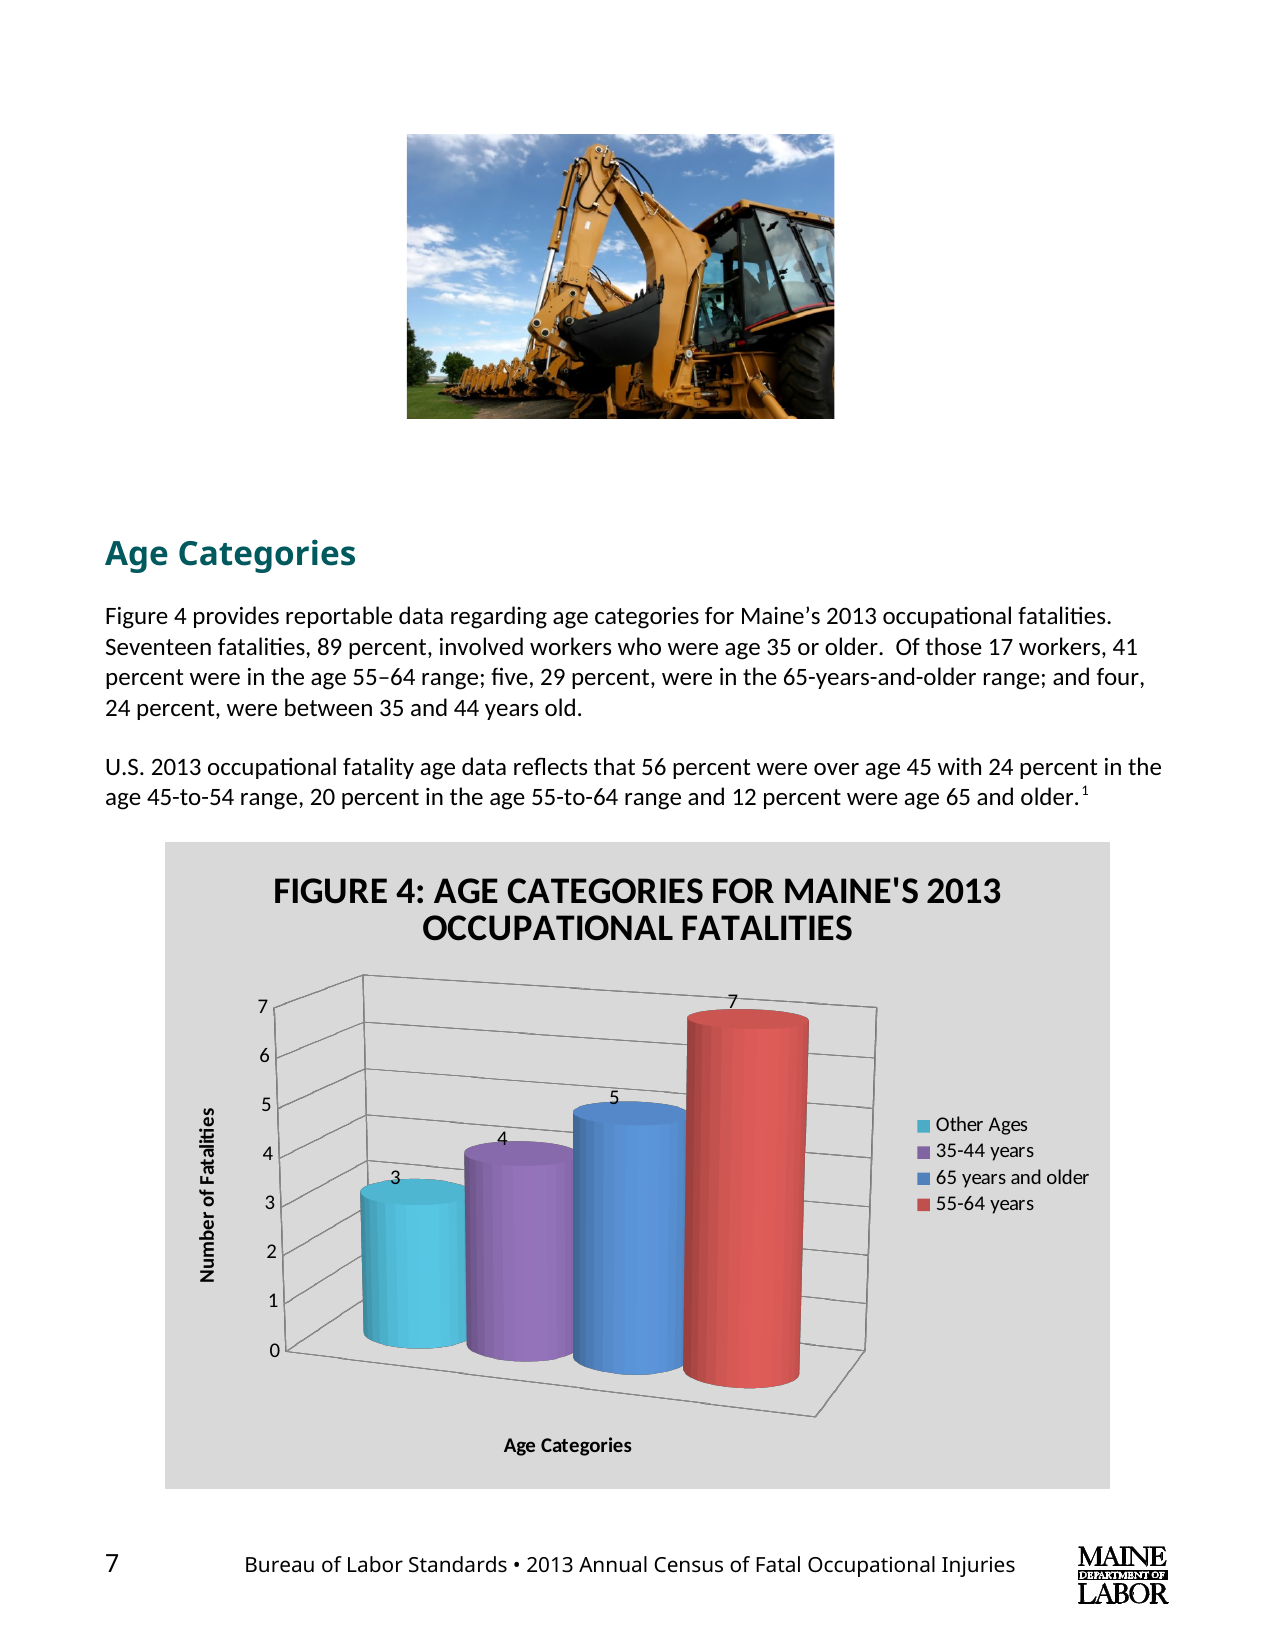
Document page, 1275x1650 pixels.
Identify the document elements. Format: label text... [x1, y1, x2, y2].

picture [406, 134, 835, 419]
text U.S. 2013 occupational fatality age data reflects that 56 percent were over age 45 with 24 percent in the age 45-to-54 range, 20 percent in the age 55-to-64 range and 12 percent were age 65 and older.1 [105, 751, 1170, 812]
subtitle Age Categories [105, 530, 1170, 576]
text Figure 4 provides reportable data regarding age categories for Maine’s 2013 occupational fatalities. Seventeen fatalities, 89 percent, involved workers who were age 35 or older. Of those 17 workers, 41 percent were in the age 55–64 range; five, 29 percent, were in the 65-years-and-older range; and four, 24 percent, were between 35 and 44 years old. [105, 601, 1170, 723]
